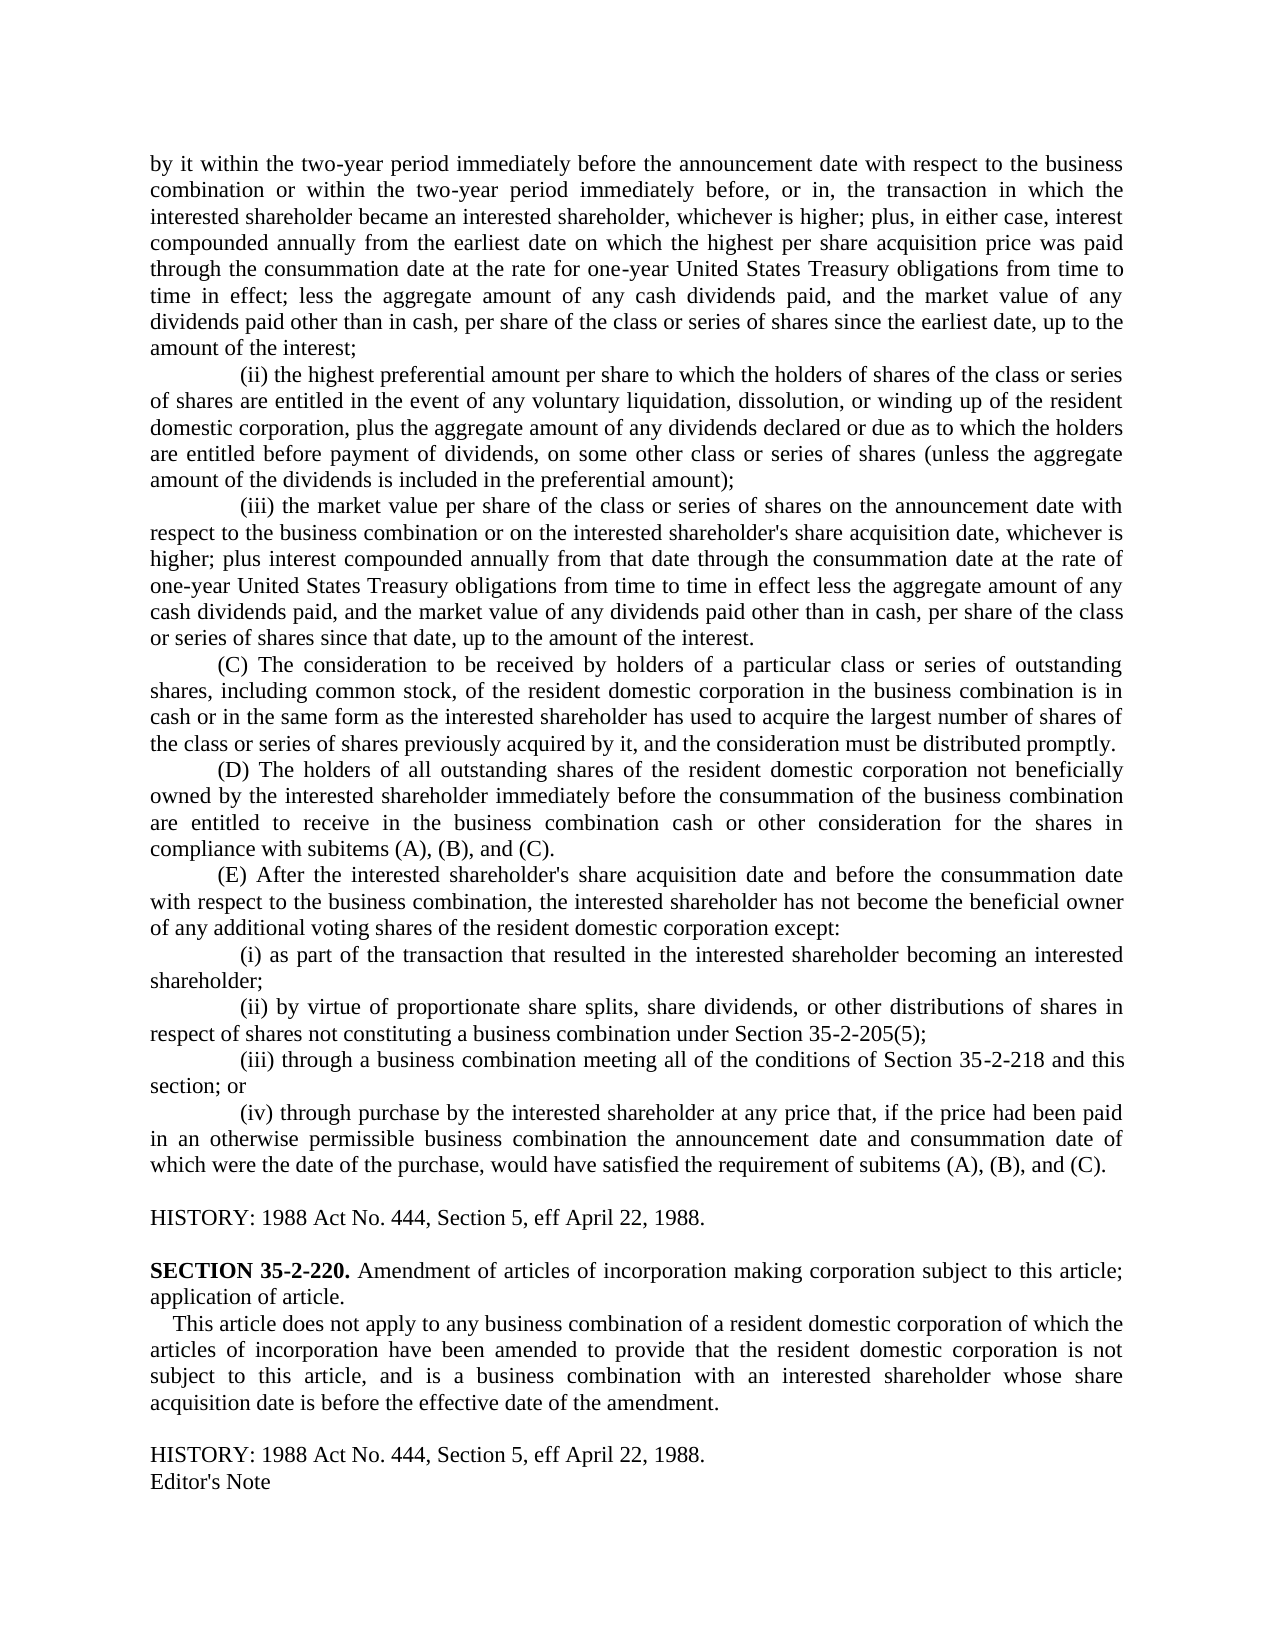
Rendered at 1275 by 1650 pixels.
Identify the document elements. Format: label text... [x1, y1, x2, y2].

text HISTORY: 1988 Act No. 444, Section 5, eff April 22, 1988. [150, 1204, 1125, 1231]
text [150, 150, 1125, 361]
text (E) After the interested shareholder's share acquisition date and before the consummation date with respect to the business combination, the interested shareholder has not become the beneficial owner of any additional voting shares of the resident domestic corporation except: [150, 862, 1125, 941]
text (i) as part of the transaction that resulted in the interested shareholder becoming an interested shareholder; [150, 941, 1125, 993]
text (iii) the market value per share of the class or series of shares on the announcement date with respect to the business combination or on the interested shareholder's share acquisition date, whichever is higher; plus interest compounded annually from that date through the consummation date at the rate of one-year United States Treasury obligations from time to time in effect less the aggregate amount of any cash dividends paid, and the market value of any dividends paid other than in cash, per share of the class or series of shares since that date, up to the amount of the interest. [150, 493, 1125, 651]
text (ii) the highest preferential amount per share to which the holders of shares of the class or series of shares are entitled in the event of any voluntary liquidation, dissolution, or winding up of the resident domestic corporation, plus the aggregate amount of any dividends declared or due as to which the holders are entitled before payment of dividends, on some other class or series of shares (unless the aggregate amount of the dividends is included in the preferential amount); [150, 361, 1125, 493]
text HISTORY: 1988 Act No. 444, Section 5, eff April 22, 1988. [150, 1441, 1125, 1468]
text SECTION 35-2-220. Amendment of articles of incorporation making corporation subject to this article; application of article. [150, 1257, 1125, 1309]
text (iii) through a business combination meeting all of the conditions of Section 35-2-218 and this section; or [150, 1046, 1125, 1099]
text (ii) by virtue of proportionate share splits, share dividends, or other distributions of shares in respect of shares not constituting a business combination under Section 35-2-205(5); [150, 993, 1125, 1046]
text Editor's Note [150, 1468, 1125, 1494]
text (iv) through purchase by the interested shareholder at any price that, if the price had been paid in an otherwise permissible business combination the announcement date and consummation date of which were the date of the purchase, would have satisfied the requirement of subitems (A), (B), and (C). [150, 1099, 1125, 1178]
text This article does not apply to any business combination of a resident domestic corporation of which the articles of incorporation have been amended to provide that the resident domestic corporation is not subject to this article, and is a business combination with an interested shareholder whose share acquisition date is before the effective date of the amendment. [150, 1309, 1125, 1415]
text (C) The consideration to be received by holders of a particular class or series of outstanding shares, including common stock, of the resident domestic corporation in the business combination is in cash or in the same form as the interested shareholder has used to acquire the largest number of shares of the class or series of shares previously acquired by it, and the consideration must be distributed promptly. [150, 651, 1125, 756]
text (D) The holders of all outstanding shares of the resident domestic corporation not beneficially owned by the interested shareholder immediately before the consummation of the business combination are entitled to receive in the business combination cash or other consideration for the shares in compliance with subitems (A), (B), and (C). [150, 756, 1125, 862]
